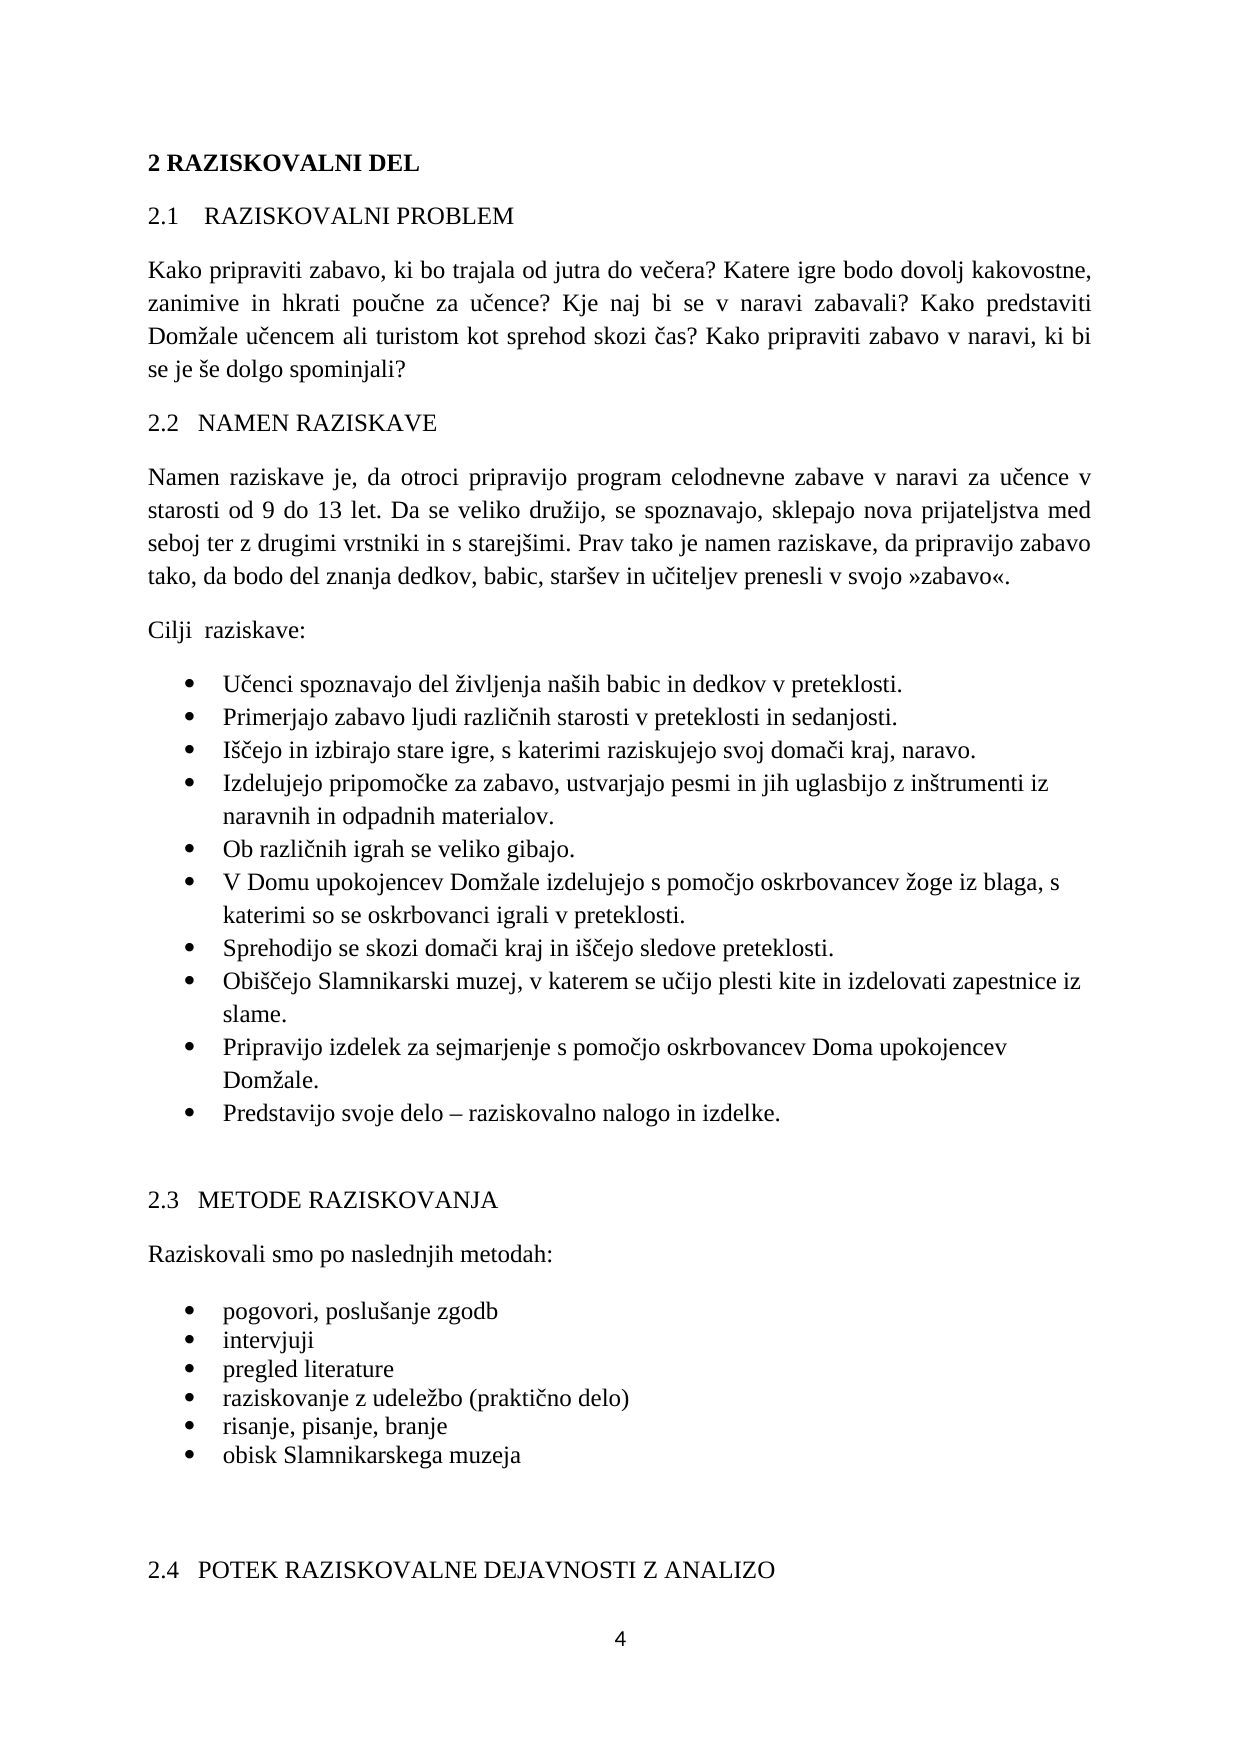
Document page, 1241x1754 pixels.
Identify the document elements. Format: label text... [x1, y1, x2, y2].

text 2.1 RAZISKOVALNI PROBLEM [148, 201, 1093, 230]
list Predstavijo svoje delo – raziskovalno nalogo in izdelke. [185, 1098, 1093, 1127]
list intervjuji [185, 1325, 1093, 1354]
list risanje, pisanje, branje [185, 1411, 1093, 1440]
text 2.4 POTEK RAZISKOVALNE DEJAVNOSTI Z ANALIZO [148, 1555, 1093, 1584]
list Ob različnih igrah se veliko gibajo. [185, 834, 1093, 863]
list Iščejo in izbirajo stare igre, s katerimi raziskujejo svoj domači kraj, naravo. [185, 735, 1093, 764]
list Sprehodijo se skozi domači kraj in iščejo sledove preteklosti. [185, 933, 1093, 962]
text Kako pripraviti zabavo, ki bo trajala od jutra do večera? Katere igre bodo dovolj kakovostne, zanimive in hkrati poučne za učence? Kje naj bi se v naravi zabavali? Kako predstaviti Domžale učencem ali turistom kot sprehod skozi čas? Kako pripraviti zabavo v naravi, ki bi se je še dolgo spominjali? [148, 255, 1093, 383]
list V Domu upokojencev Domžale izdelujejo s pomočjo oskrbovancev žoge iz blaga, s katerimi so se oskrbovanci igrali v preteklosti. [185, 867, 1093, 929]
list raziskovanje z udeležbo (praktično delo) [185, 1383, 1093, 1411]
text 2 RAZISKOVALNI DEL [148, 148, 1093, 176]
list Obiščejo Slamnikarski muzej, v katerem se učijo plesti kite in izdelovati zapestnice iz slame. [185, 966, 1093, 1028]
list Izdelujejo pripomočke za zabavo, ustvarjajo pesmi in jih uglasbijo z inštrumenti iz naravnih in odpadnih materialov. [185, 768, 1093, 830]
list Primerjajo zabavo ljudi različnih starosti v preteklosti in sedanjosti. [185, 702, 1093, 731]
list Pripravijo izdelek za sejmarjenje s pomočjo oskrbovancev Doma upokojencev Domžale. [185, 1032, 1093, 1094]
list obisk Slamnikarskega muzeja [185, 1440, 1093, 1469]
text Cilji raziskave: [148, 615, 1093, 644]
text Namen raziskave je, da otroci pripravijo program celodnevne zabave v naravi za učence v starosti od 9 do 13 let. Da se veliko družijo, se spoznavajo, sklepajo nova prijateljstva med seboj ter z drugimi vrstniki in s starejšimi. Prav tako je namen raziskave, da pripravijo zabavo tako, da bodo del znanja dedkov, babic, staršev in učiteljev prenesli v svojo »zabavo«. [148, 462, 1093, 590]
text 2.3 METODE RAZISKOVANJA [148, 1185, 1093, 1214]
text 2.2 NAMEN RAZISKAVE [148, 408, 1093, 437]
text Raziskovali smo po naslednjih metodah: [148, 1239, 1093, 1268]
list pregled literature [185, 1354, 1093, 1383]
list pogovori, poslušanje zgodb [185, 1296, 1093, 1325]
list Učenci spoznavajo del življenja naših babic in dedkov v preteklosti. [185, 669, 1093, 698]
